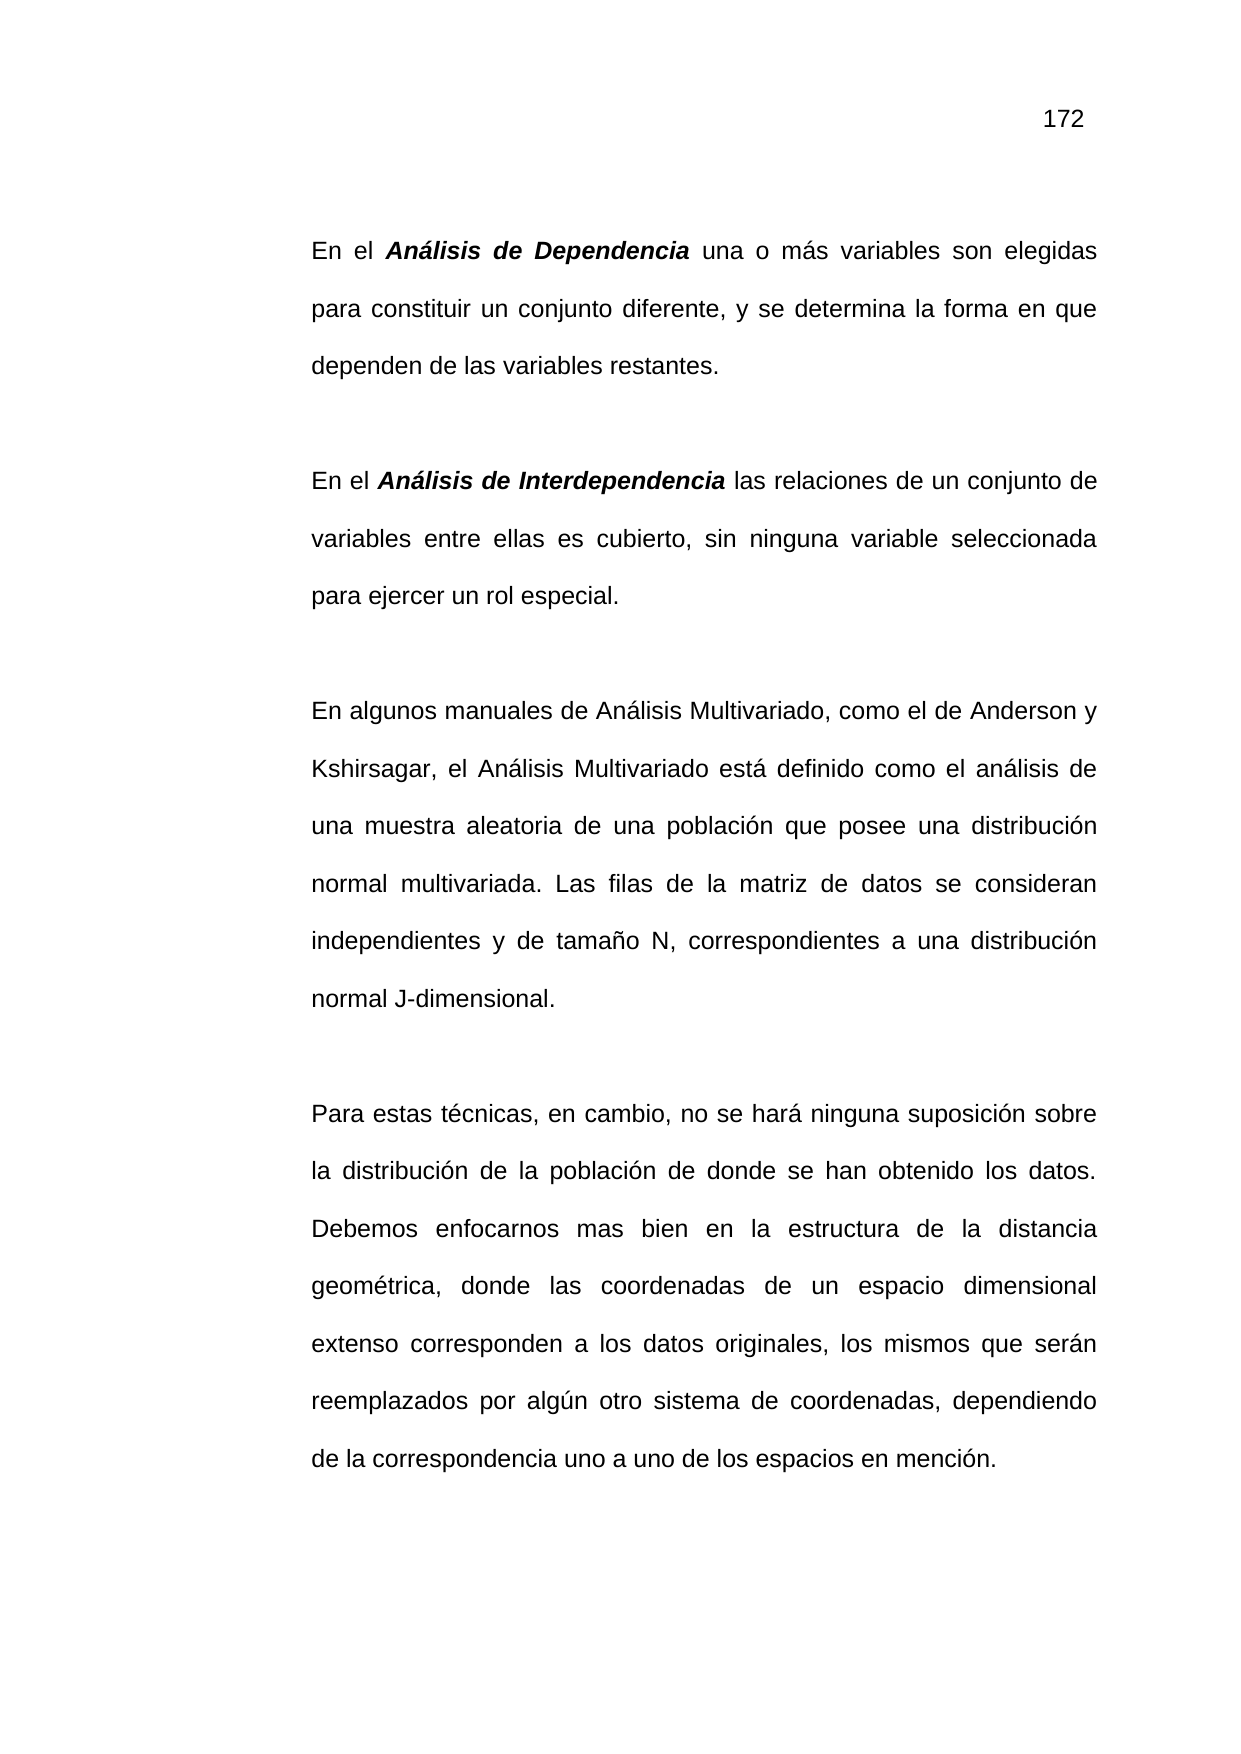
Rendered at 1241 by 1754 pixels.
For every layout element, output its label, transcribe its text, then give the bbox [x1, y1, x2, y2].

text Para estas técnicas, en cambio, no se hará ninguna suposición sobre la distribución de la población de donde se han obtenido los datos. Debemos enfocarnos mas bien en la estructura de la distancia geométrica, donde las coordenadas de un espacio dimensional extenso corresponden a los datos originales, los mismos que serán reemplazados por algún otro sistema de coordenadas, dependiendo de la correspondencia uno a uno de los espacios en mención. [311, 1099, 1098, 1472]
text En el Análisis de Dependencia una o más variables son elegidas para constituir un conjunto diferente, y se determina la forma en que dependen de las variables restantes. [311, 236, 1098, 380]
text En el Análisis de Interdependencia las relaciones de un conjunto de variables entre ellas es cubierto, sin ninguna variable seleccionada para ejercer un rol especial. [311, 466, 1098, 610]
text En algunos manuales de Análisis Multivariado, como el de Anderson y Kshirsagar, el Análisis Multivariado está definido como el análisis de una muestra aleatoria de una población que posee una distribución normal multivariada. Las filas de la matriz de datos se consideran independientes y de tamaño N, correspondientes a una distribución normal J-dimensional. [311, 696, 1098, 1012]
